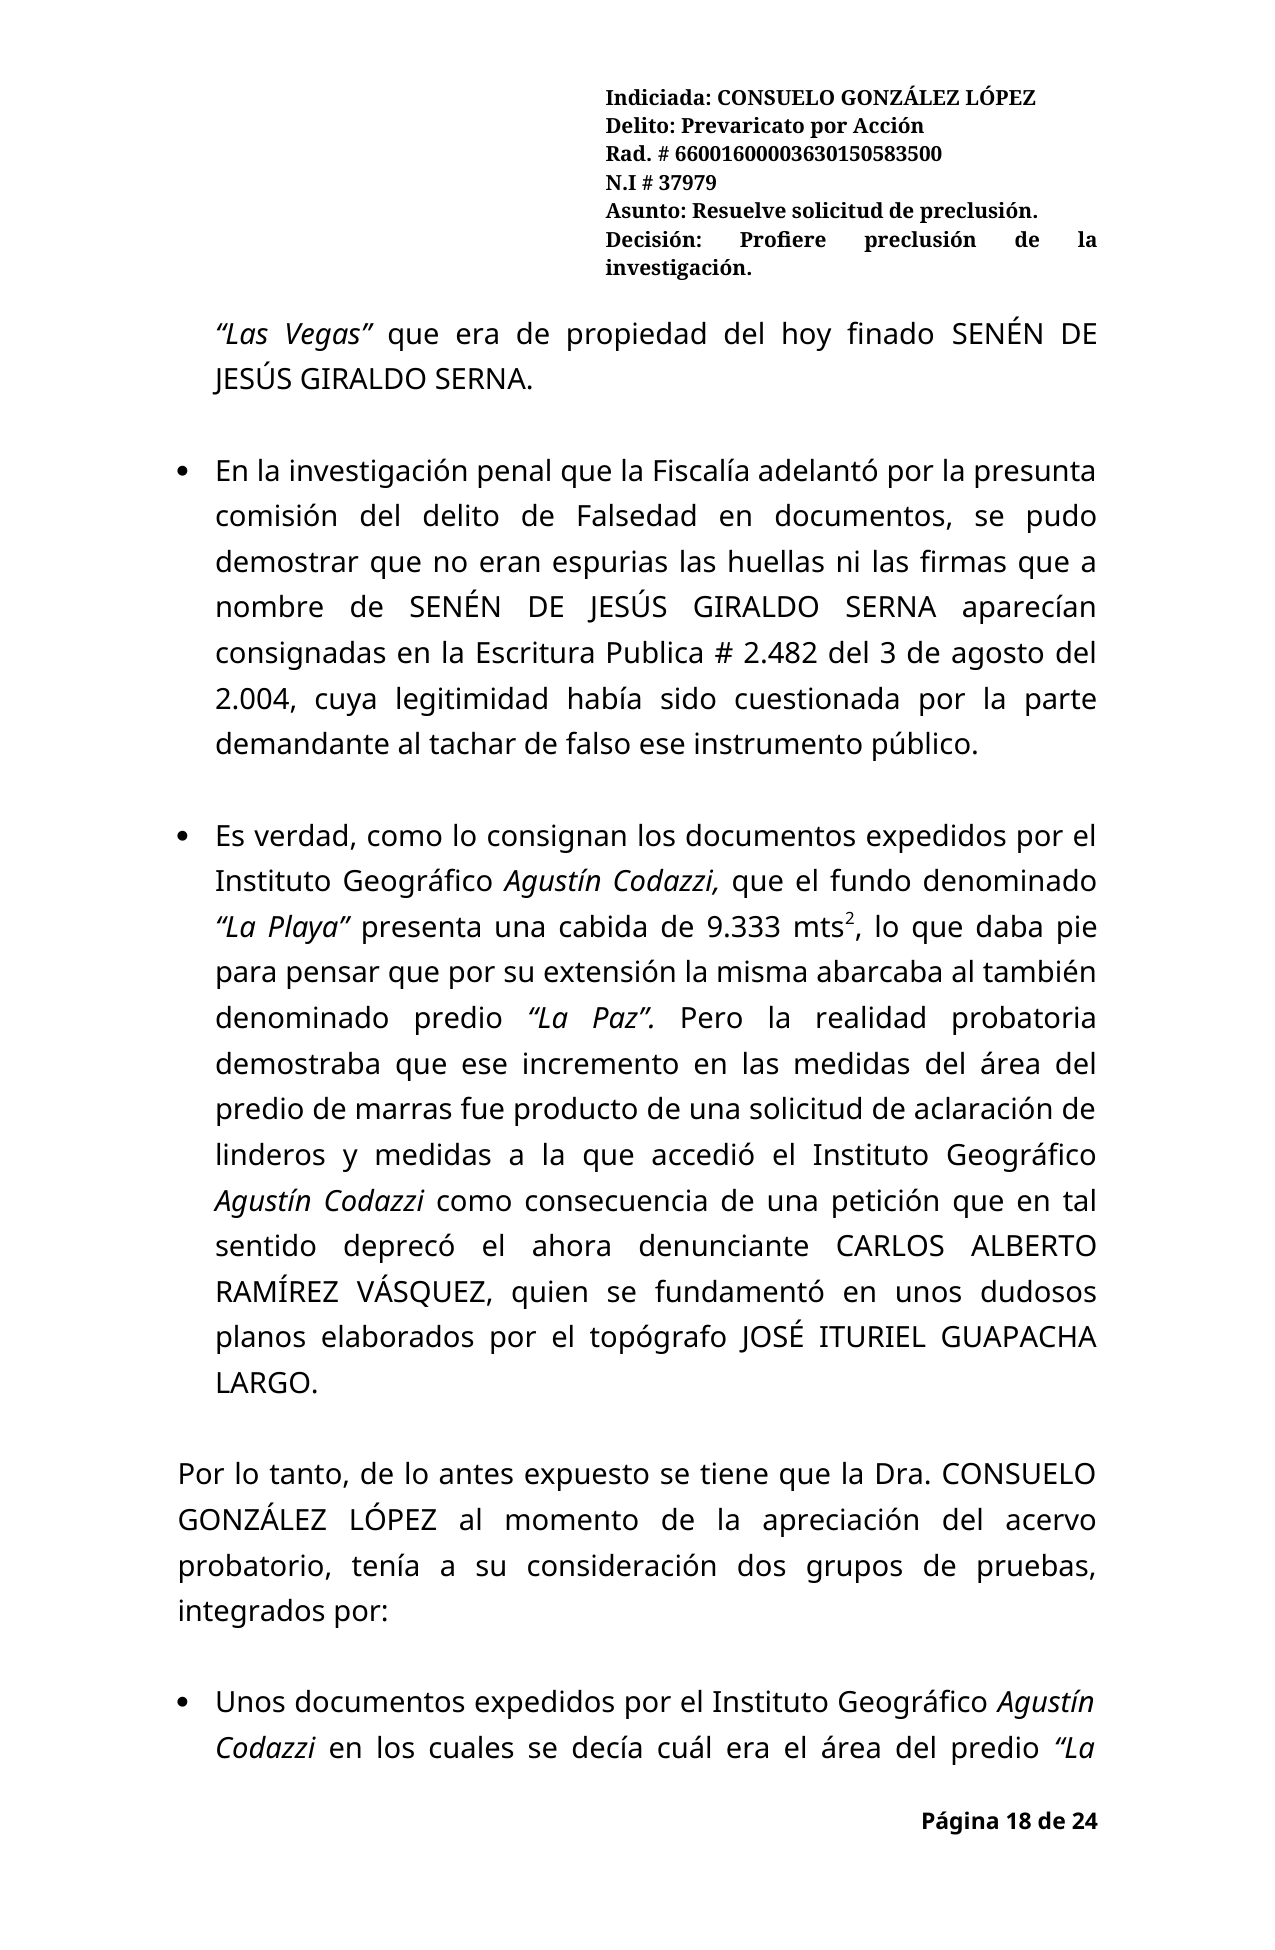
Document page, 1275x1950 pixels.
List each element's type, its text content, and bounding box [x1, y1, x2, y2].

list En la investigación penal que la Fiscalía adelantó por la presunta comisión del delito de Falsedad en documentos, se pudo demostrar que no eran espurias las huellas ni las firmas que a nombre de SENÉN DE JESÚS GIRALDO SERNA aparecían consignadas en la Escritura Publica # 2.482 del 3 de agosto del 2.004, cuya legitimidad había sido cuestionada por la parte demandante al tachar de falso ese instrumento público. [177, 450, 1098, 763]
text Por lo tanto, de lo antes expuesto se tiene que la Dra. CONSUELO GONZÁLEZ LÓPEZ al momento de la apreciación del acervo probatorio, tenía a su consideración dos grupos de pruebas, integrados por: [177, 1454, 1098, 1630]
list Es verdad, como lo consignan los documentos expedidos por el Instituto Geográfico Agustín Codazzi, que el fundo denominado “La Playa” presenta una cabida de 9.333 mts2, lo que daba pie para pensar que por su extensión la misma abarcaba al también denominado predio “La Paz”. Pero la realidad probatoria demostraba que ese incremento en las medidas del área del predio de marras fue producto de una solicitud de aclaración de linderos y medidas a la que accedió el Instituto Geográfico Agustín Codazzi como consecuencia de una petición que en tal sentido deprecó el ahora denunciante CARLOS ALBERTO RAMÍREZ VÁSQUEZ, quien se fundamentó en unos dudosos planos elaborados por el topógrafo JOSÉ ITURIEL GUAPACHA LARGO. [177, 815, 1098, 1402]
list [177, 1682, 1098, 1767]
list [177, 313, 1098, 398]
